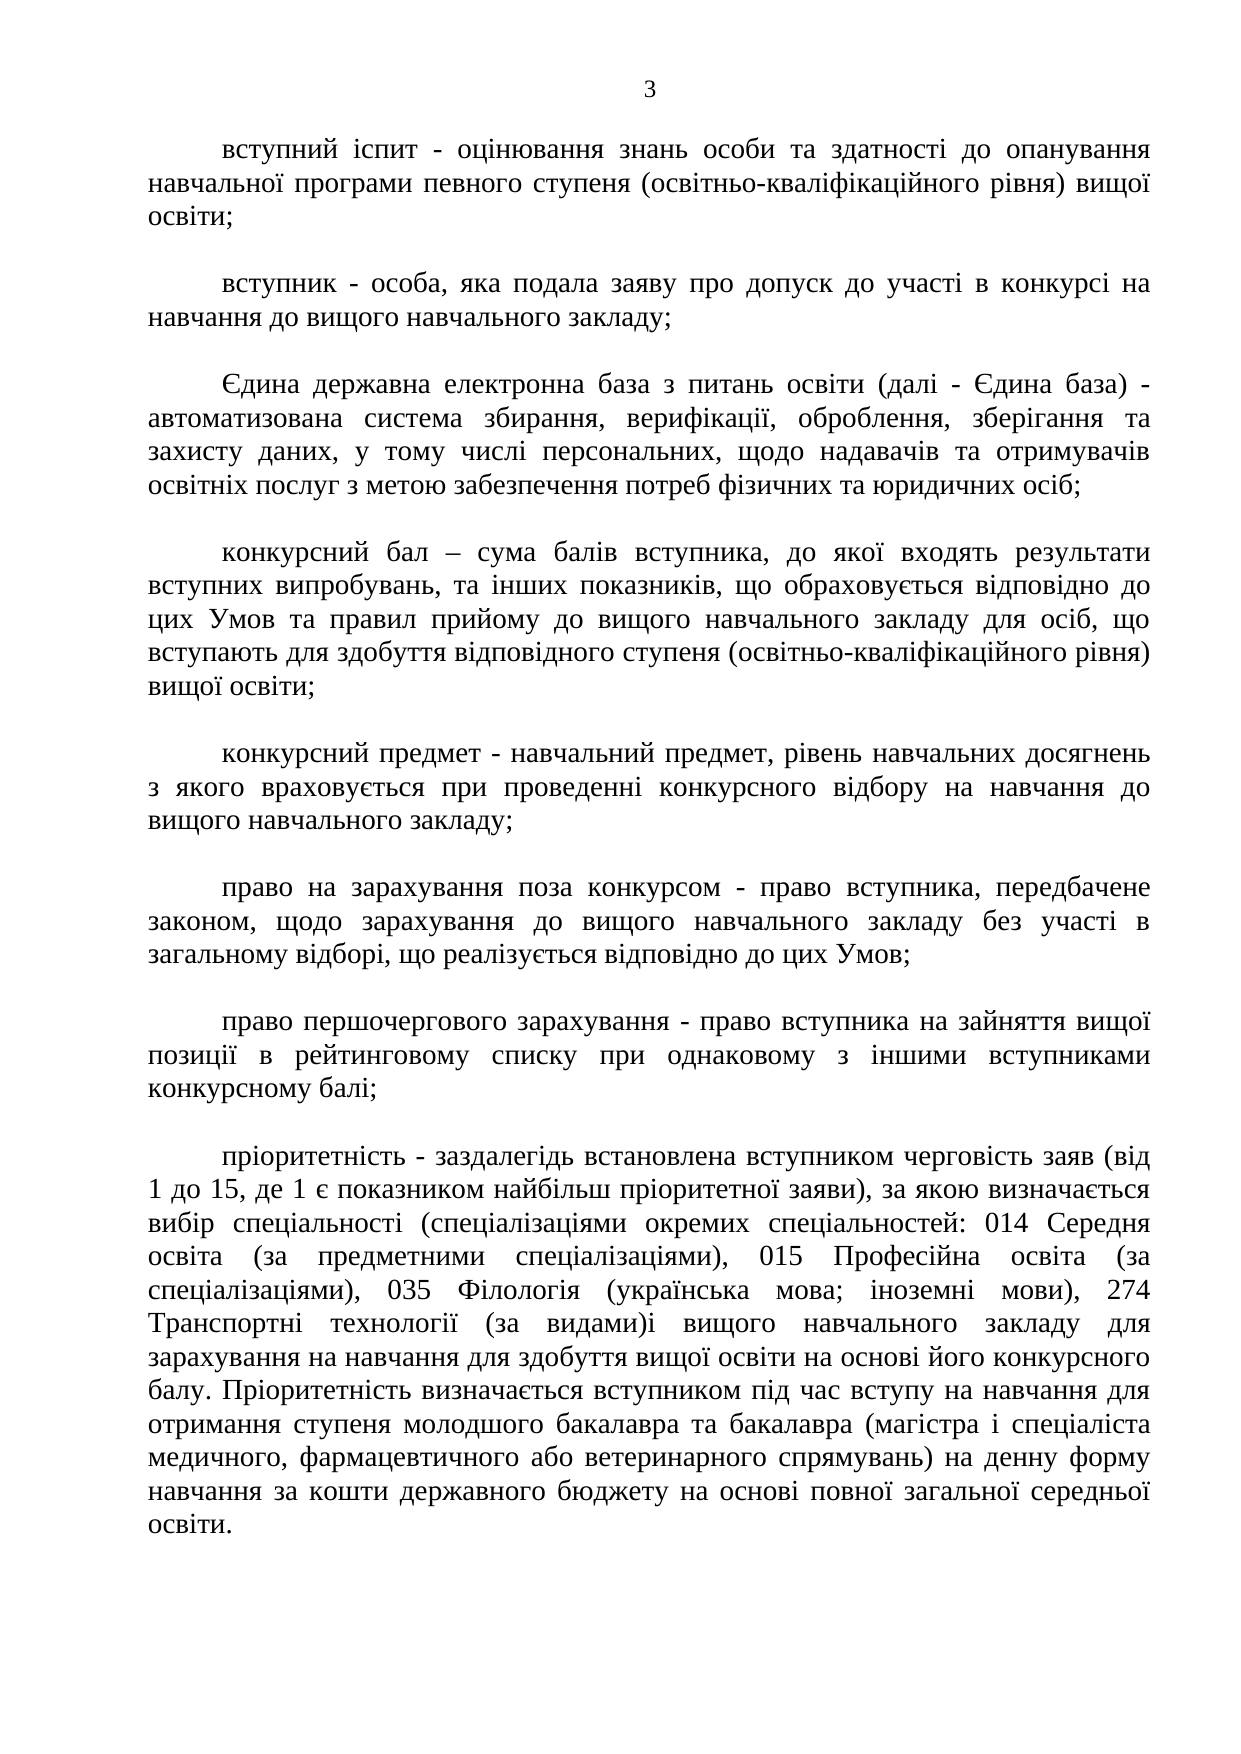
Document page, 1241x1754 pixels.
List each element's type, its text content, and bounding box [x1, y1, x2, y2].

text конкурсний бал – сума балів вступника, до якої входять результати вступних випробувань, та інших показників, що обраховується відповідно до цих Умов та правил прийому до вищого навчального закладу для осіб, що вступають для здобуття відповідного ступеня (освітньо-кваліфікаційного рівня) вищої освіти; [148, 534, 1152, 702]
text право першочергового зарахування - право вступника на зайняття вищої позиції в рейтинговому списку при однаковому з іншими вступниками конкурсному балі; [148, 1003, 1152, 1104]
text конкурсний предмет - навчальний предмет, рівень навчальних досягнень з якого враховується при проведенні конкурсного відбору на навчання до вищого навчального закладу; [148, 735, 1152, 836]
text вступник - особа, яка подала заяву про допуск до участі в конкурсі на навчання до вищого навчального закладу; [148, 266, 1152, 333]
text право на зарахування поза конкурсом - право вступника, передбачене законом, щодо зарахування до вищого навчального закладу без участі в загальному відборі, що реалізується відповідно до цих Умов; [148, 869, 1152, 970]
text пріоритетність - заздалегідь встановлена вступником черговість заяв (від 1 до 15, де 1 є показником найбільш пріоритетної заяви), за якою визначається вибір спеціальності (спеціалізаціями окремих спеціальностей: 014 Середня освіта (за предметними спеціалізаціями), 015 Професійна освіта (за спеціалізаціями), 035 Філологія (українська мова; іноземні мови), 274 Транспортні технології (за видами)і вищого навчального закладу для зарахування на навчання для здобуття вищої освіти на основі його конкурсного балу. Пріоритетність визначається вступником під час вступу на навчання для отримання ступеня молодшого бакалавра та бакалавра (магістра і спеціаліста медичного, фармацевтичного або ветеринарного спрямувань) на денну форму навчання за кошти державного бюджету на основі повної загальної середньої освіти. [148, 1138, 1152, 1540]
text Єдина державна електронна база з питань освіти (далі - Єдина база) - автоматизована система збирання, верифікації, оброблення, зберігання та захисту даних, у тому числі персональних, щодо надавачів та отримувачів освітніх послуг з метою забезпечення потреб фізичних та юридичних осіб; [148, 366, 1152, 500]
text вступний іспит - оцінювання знань особи та здатності до опанування навчальної програми певного ступеня (освітньо-кваліфікаційного рівня) вищої освіти; [148, 131, 1152, 232]
